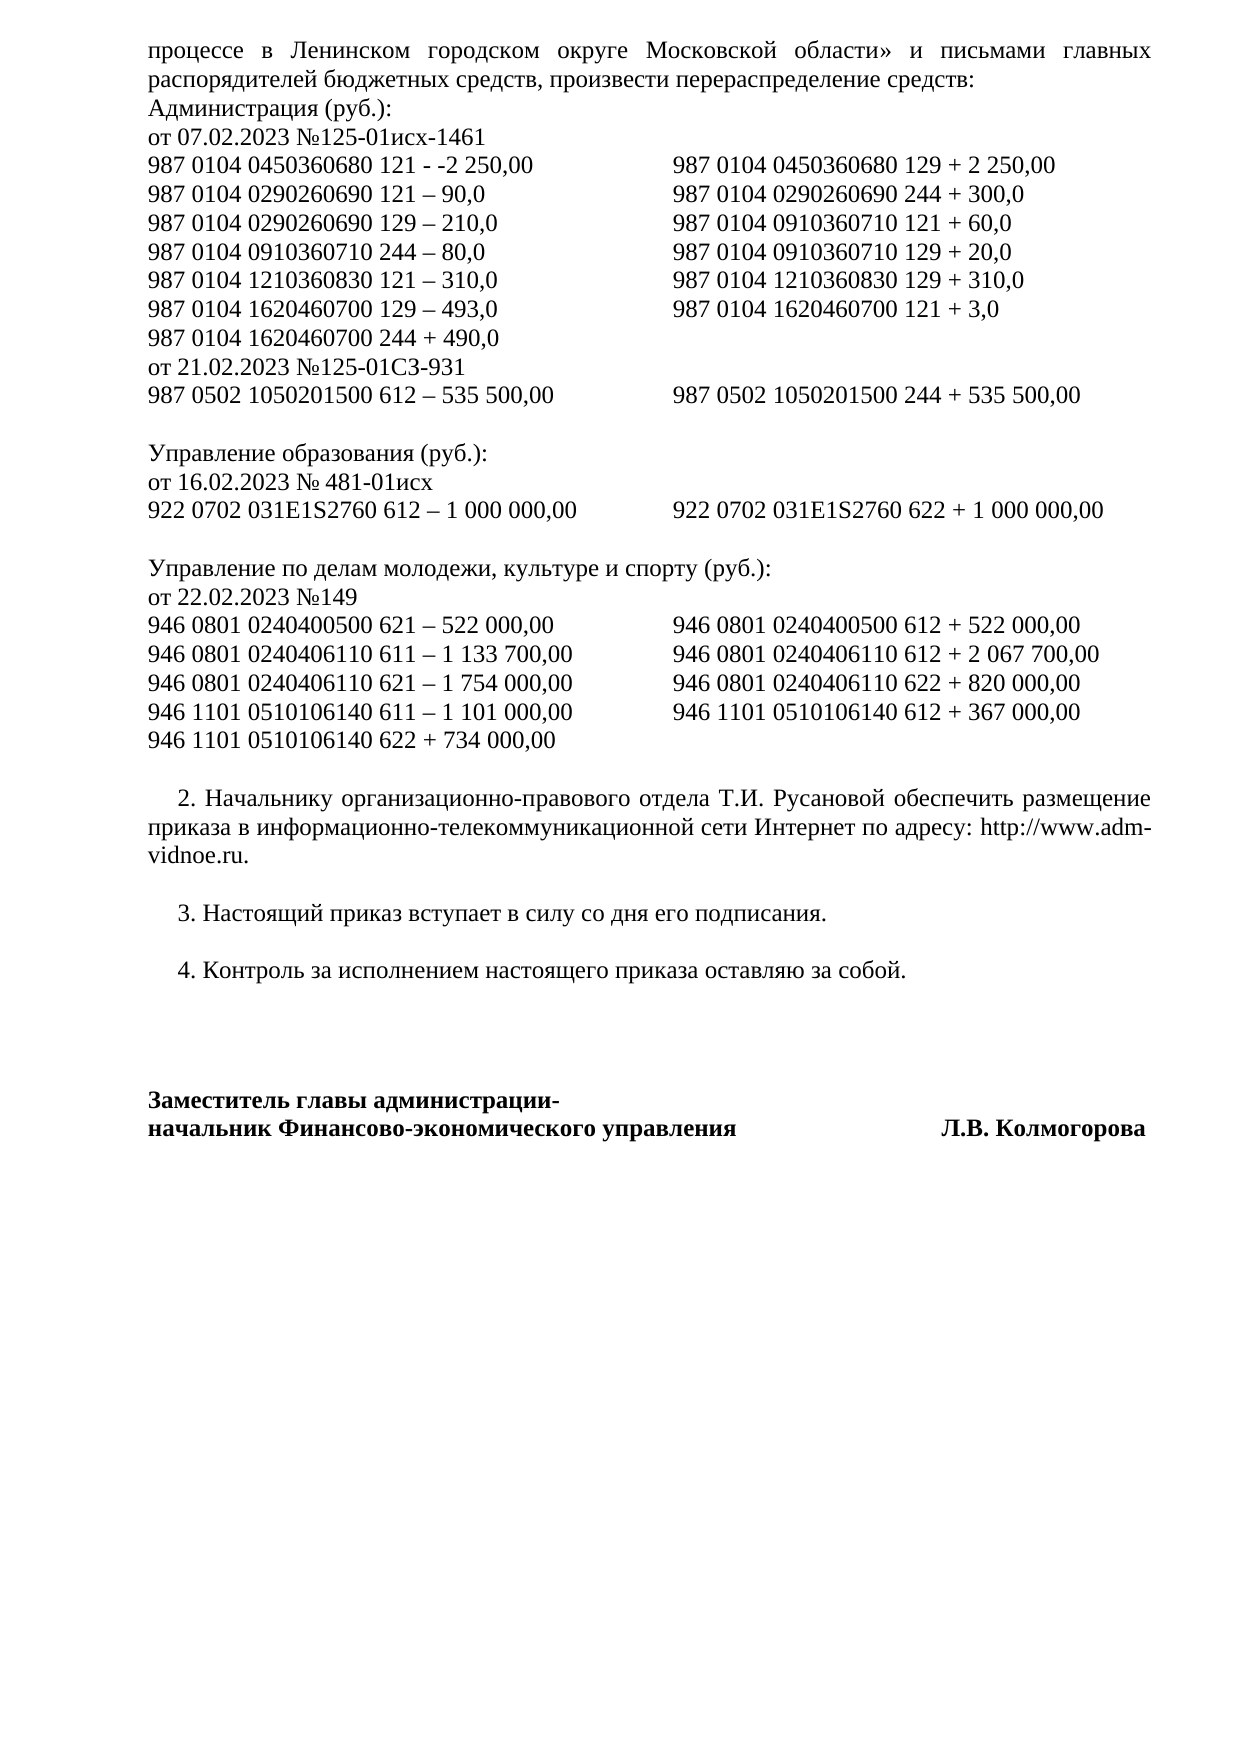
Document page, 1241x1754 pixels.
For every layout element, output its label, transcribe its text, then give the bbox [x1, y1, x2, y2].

text 987 0104 0450360680 121 - -2 250,00 987 0104 0450360680 129 + 2 250,00 [148, 150, 1152, 179]
text Управление по делам молодежи, культуре и спорту (руб.): [148, 553, 1152, 582]
text 987 0104 0290260690 121 – 90,0 987 0104 0290260690 244 + 300,0 [148, 179, 1152, 208]
text 946 0801 0240406110 621 – 1 754 000,00 946 0801 0240406110 622 + 820 000,00 [148, 668, 1152, 697]
text 946 0801 0240406110 611 – 1 133 700,00 946 0801 0240406110 612 + 2 067 700,00 [148, 639, 1152, 668]
text 987 0104 1620460700 244 + 490,0 [148, 323, 1152, 352]
text 2. Начальнику организационно-правового отдела Т.И. Русановой обеспечить размещение приказа в информационно-телекоммуникационной сети Интернет по адресу: http://www.adm-vidnoe.ru. [148, 783, 1152, 869]
text 987 0502 1050201500 612 – 535 500,00 987 0502 1050201500 244 + 535 500,00 [148, 380, 1152, 409]
text Администрация (руб.): [148, 93, 1152, 122]
list 3. Настоящий приказ вступает в силу со дня его подписания. [177, 898, 1152, 927]
text 987 0104 1210360830 121 – 310,0 987 0104 1210360830 129 + 310,0 [148, 265, 1152, 294]
text начальник Финансово-экономического управления Л.В. Колмогорова [148, 1113, 1152, 1142]
text от 16.02.2023 № 481-01исх [148, 467, 1152, 495]
list 4. Контроль за исполнением настоящего приказа оставляю за собой. [177, 955, 1152, 984]
text от 07.02.2023 №125-01исх-1461 [148, 122, 1152, 150]
text 987 0104 0290260690 129 – 210,0 987 0104 0910360710 121 + 60,0 [148, 208, 1152, 237]
text от 22.02.2023 №149 [148, 582, 1152, 610]
text от 21.02.2023 №125-01СЗ-931 [148, 352, 1152, 380]
text Управление образования (руб.): [148, 438, 1152, 467]
text 946 1101 0510106140 611 – 1 101 000,00 946 1101 0510106140 612 + 367 000,00 [148, 697, 1152, 725]
text 987 0104 1620460700 129 – 493,0 987 0104 1620460700 121 + 3,0 [148, 294, 1152, 323]
text Заместитель главы администрации- [148, 1085, 1152, 1113]
text 922 0702 031E1S2760 612 – 1 000 000,00 922 0702 031E1S2760 622 + 1 000 000,00 [148, 495, 1152, 524]
text 987 0104 0910360710 244 – 80,0 987 0104 0910360710 129 + 20,0 [148, 237, 1152, 265]
text 946 1101 0510106140 622 + 734 000,00 [148, 725, 1152, 754]
text 946 0801 0240400500 621 – 522 000,00 946 0801 0240400500 612 + 522 000,00 [148, 610, 1152, 639]
